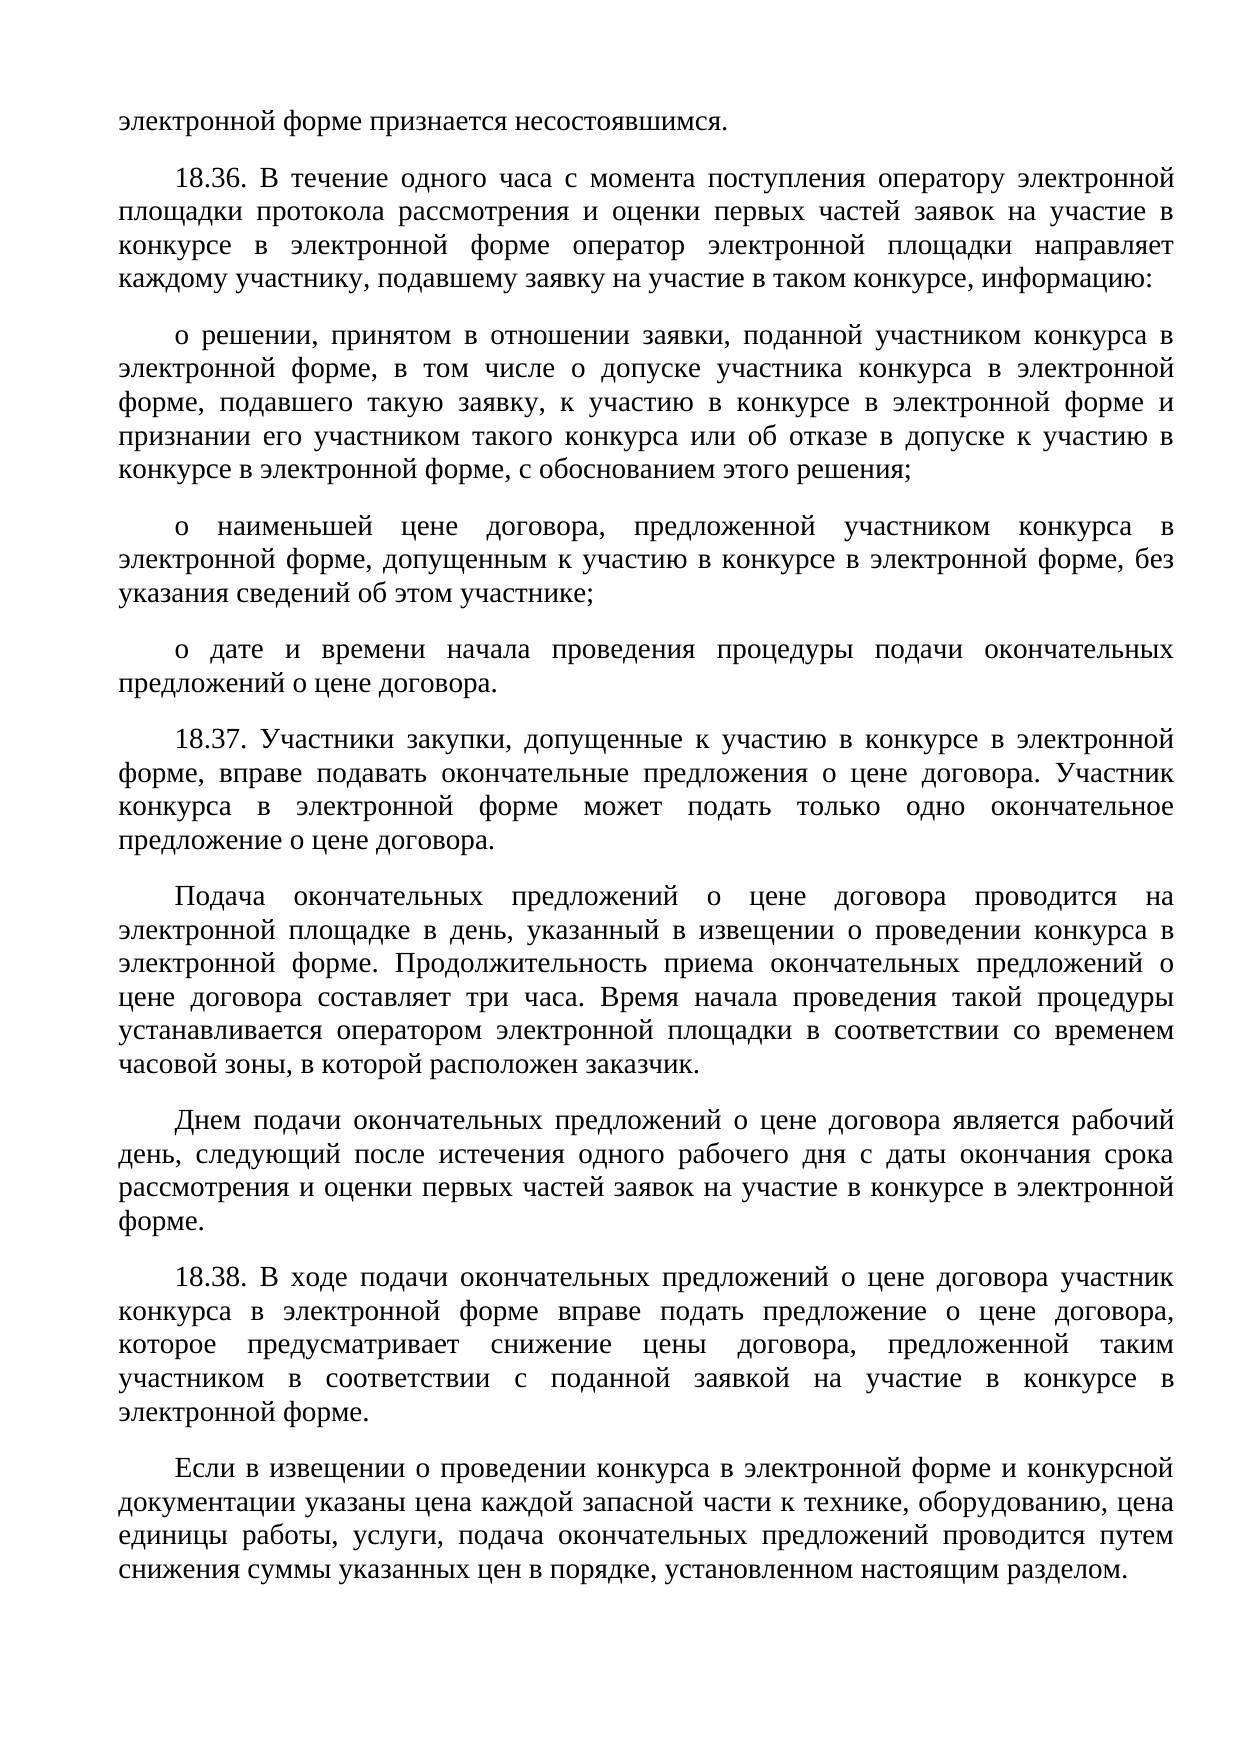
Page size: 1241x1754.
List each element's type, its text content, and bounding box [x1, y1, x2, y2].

text о решении, принятом в отношении заявки, поданной участником конкурса в электронной форме, в том числе о допуске участника конкурса в электронной форме, подавшего такую заявку, к участию в конкурсе в электронной форме и признании его участником такого конкурса или об отказе в допуске к участию в конкурсе в электронной форме, с обоснованием этого решения; [118, 317, 1175, 485]
text Днем подачи окончательных предложений о цене договора является рабочий день, следующий после истечения одного рабочего дня с даты окончания срока рассмотрения и оценки первых частей заявок на участие в конкурсе в электронной форме. [118, 1102, 1175, 1237]
text 18.37. Участники закупки, допущенные к участию в конкурсе в электронной форме, вправе подавать окончательные предложения о цене договора. Участник конкурса в электронной форме может подать только одно окончательное предложение о цене договора. [118, 721, 1175, 855]
text Подача окончательных предложений о цене договора проводится на электронной площадке в день, указанный в извещении о проведении конкурса в электронной форме. Продолжительность приема окончательных предложений о цене договора составляет три часа. Время начала проведения такой процедуры устанавливается оператором электронной площадки в соответствии со временем часовой зоны, в которой расположен заказчик. [118, 878, 1175, 1079]
text о наименьшей цене договора, предложенной участником конкурса в электронной форме, допущенным к участию в конкурсе в электронной форме, без указания сведений об этом участнике; [118, 508, 1175, 608]
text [118, 103, 1175, 137]
text 18.38. В ходе подачи окончательных предложений о цене договора участник конкурса в электронной форме вправе подать предложение о цене договора, которое предусматривает снижение цены договора, предложенной таким участником в соответствии с поданной заявкой на участие в конкурсе в электронной форме. [118, 1259, 1175, 1427]
text Если в извещении о проведении конкурса в электронной форме и конкурсной документации указаны цена каждой запасной части к технике, оборудованию, цена единицы работы, услуги, подача окончательных предложений проводится путем снижения суммы указанных цен в порядке, установленном настоящим разделом. [118, 1450, 1175, 1584]
text о дате и времени начала проведения процедуры подачи окончательных предложений о цене договора. [118, 631, 1175, 698]
text 18.36. В течение одного часа с момента поступления оператору электронной площадки протокола рассмотрения и оценки первых частей заявок на участие в конкурсе в электронной форме оператор электронной площадки направляет каждому участнику, подавшему заявку на участие в таком конкурсе, информацию: [118, 160, 1175, 294]
